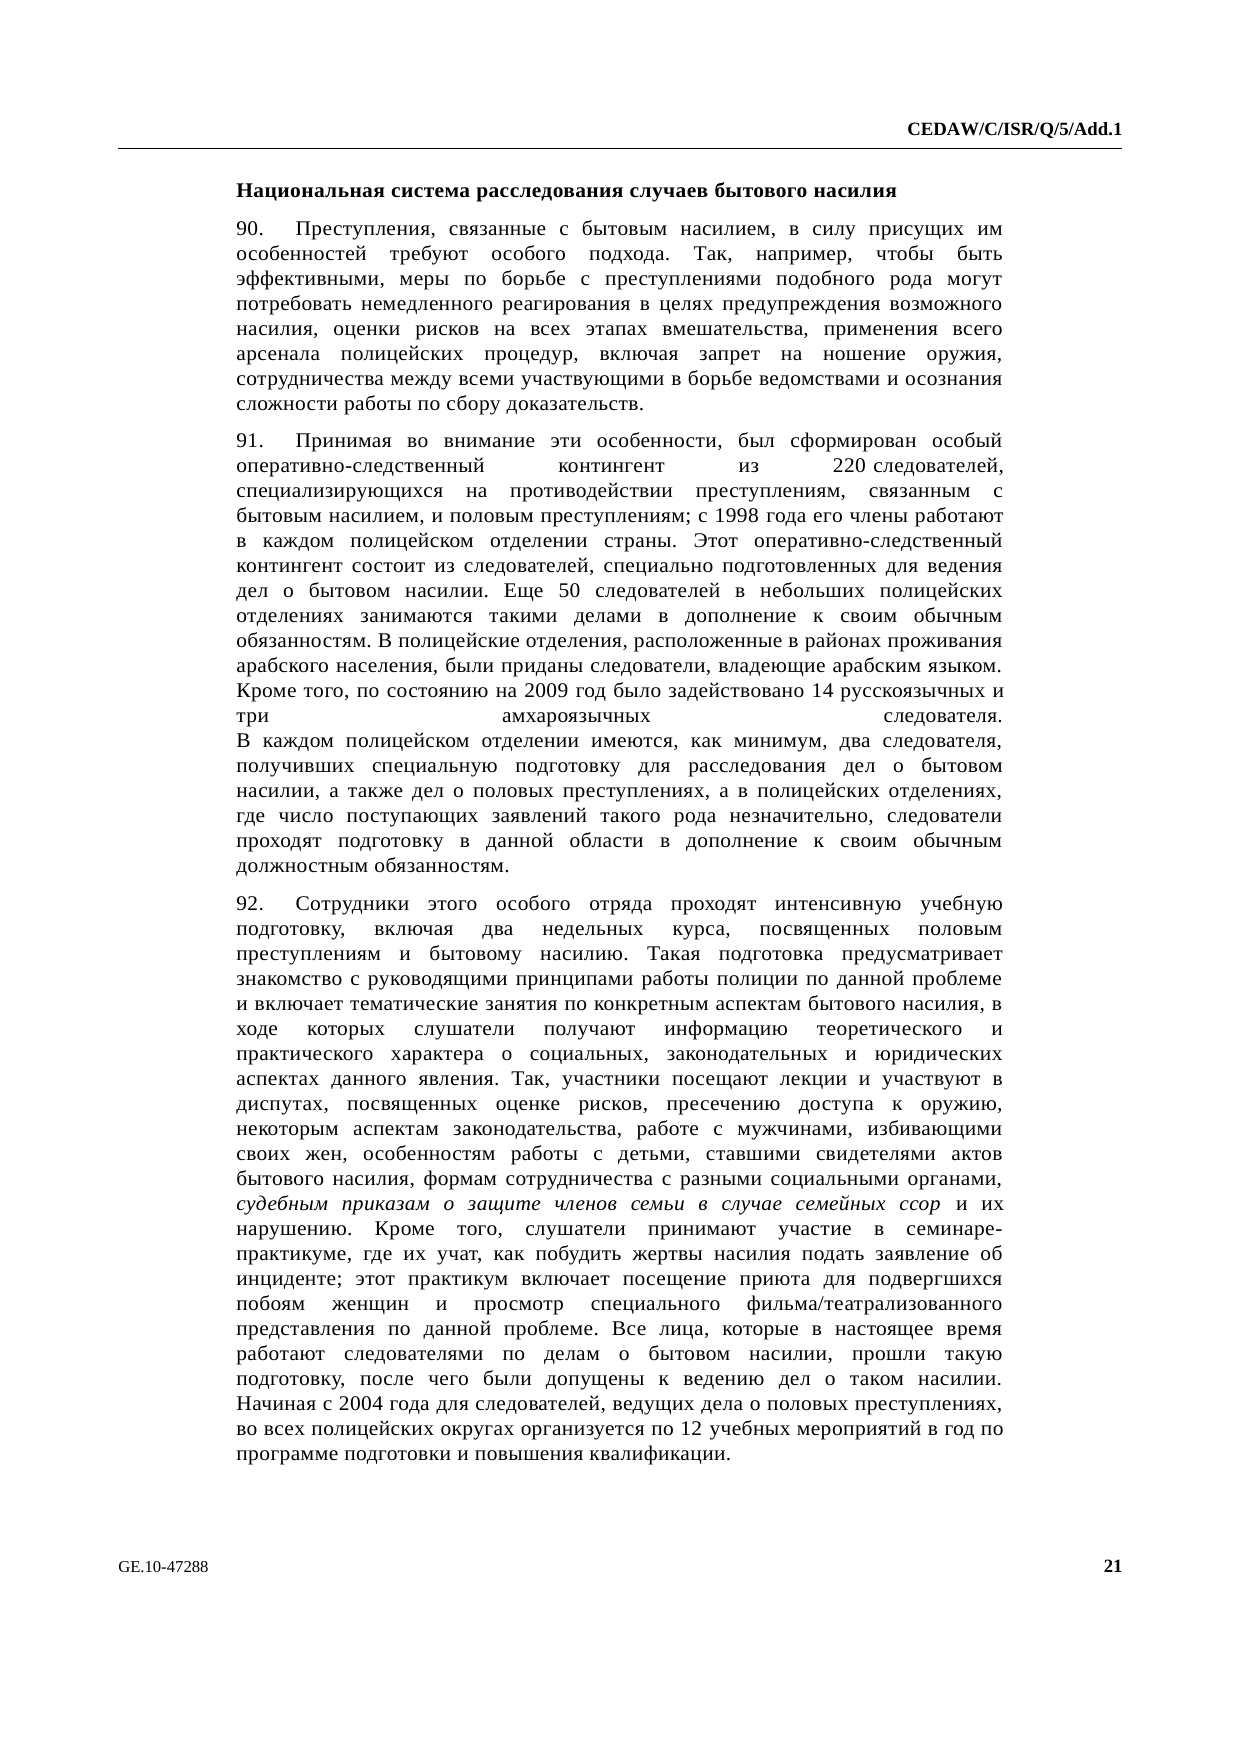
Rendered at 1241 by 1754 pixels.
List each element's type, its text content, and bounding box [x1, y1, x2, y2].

text 90. Преступления, связанные с бытовым насилием, в силу присущих им особенностей требуют особого подхода. Так, например, чтобы быть эффективными, меры по борьбе с преступлениями подобного рода могут потребовать немедленного реагирования в целях предупреждения возможного насилия, оценки рисков на всех этапах вмешательства, применения всего арсенала полицейских процедур, включая запрет на ношение оружия, сотрудничества между всеми участвующими в борьбе ведомствами и осознания сложности работы по сбору доказательств. [236, 215, 1004, 415]
text Национальная система расследования случаев бытового насилия [118, 177, 1004, 202]
text 91. Принимая во внимание эти особенности, был сформирован особый оперативно-следственный контингент из 220 следователей, специализирующихся на противодействии преступлениям, связанным с бытовым насилием, и половым преступлениям; с 1998 года его члены работают в каждом полицейском отделении страны. Этот оперативно-следственный контингент состоит из следователей, специально подготовленных для ведения дел о бытовом насилии. Еще 50 следователей в небольших полицейских отделениях занимаются такими делами в дополнение к своим обычным обязанностям. В полицейские отделения, расположенные в районах проживания арабского населения, были приданы следователи, владеющие арабским языком. Кроме того, по состоянию на 2009 год было задействовано 14 русскоязычных и три амхароязычных следователя. В каждом полицейском отделении имеются, как минимум, два следователя, получивших специальную подготовку для расследования дел о бытовом насилии, а также дел о половых преступлениях, а в полицейских отделениях, где число поступающих заявлений такого рода незначительно, следователи проходят подготовку в данной области в дополнение к своим обычным должностным обязанностям. [236, 427, 1004, 877]
text 92. Сотрудники этого особого отряда проходят интенсивную учебную подготовку, включая два недельных курса, посвященных половым преступлениям и бытовому насилию. Такая подготовка предусматривает знакомство с руководящими принципами работы полиции по данной проблеме и включает тематические занятия по конкретным аспектам бытового насилия, в ходе которых слушатели получают информацию теоретического и практического характера о социальных, законодательных и юридических аспектах данного явления. Так, участники посещают лекции и участвуют в диспутах, посвященных оценке рисков, пресечению доступа к оружию, некоторым аспектам законодательства, работе с мужчинами, избивающими своих жен, особенностям работы с детьми, ставшими свидетелями актов бытового насилия, формам сотрудничества с разными социальными органами, судебным приказам о защите членов семьи в случае семейных ссор и их нарушению. Кроме того, слушатели принимают участие в семинаре-практикуме, где их учат, как побудить жертвы насилия подать заявление об инциденте; этот практикум включает посещение приюта для подвергшихся побоям женщин и просмотр специального фильма/театрализованного представления по данной проблеме. Все лица, которые в настоящее время работают следователями по делам о бытовом насилии, прошли такую подготовку, после чего были допущены к ведению дел о таком насилии. Начиная с 2004 года для следователей, ведущих дела о половых преступлениях, во всех полицейских округах организуется по 12 учебных мероприятий в год по программе подготовки и повышения квалификации. [236, 890, 1004, 1465]
